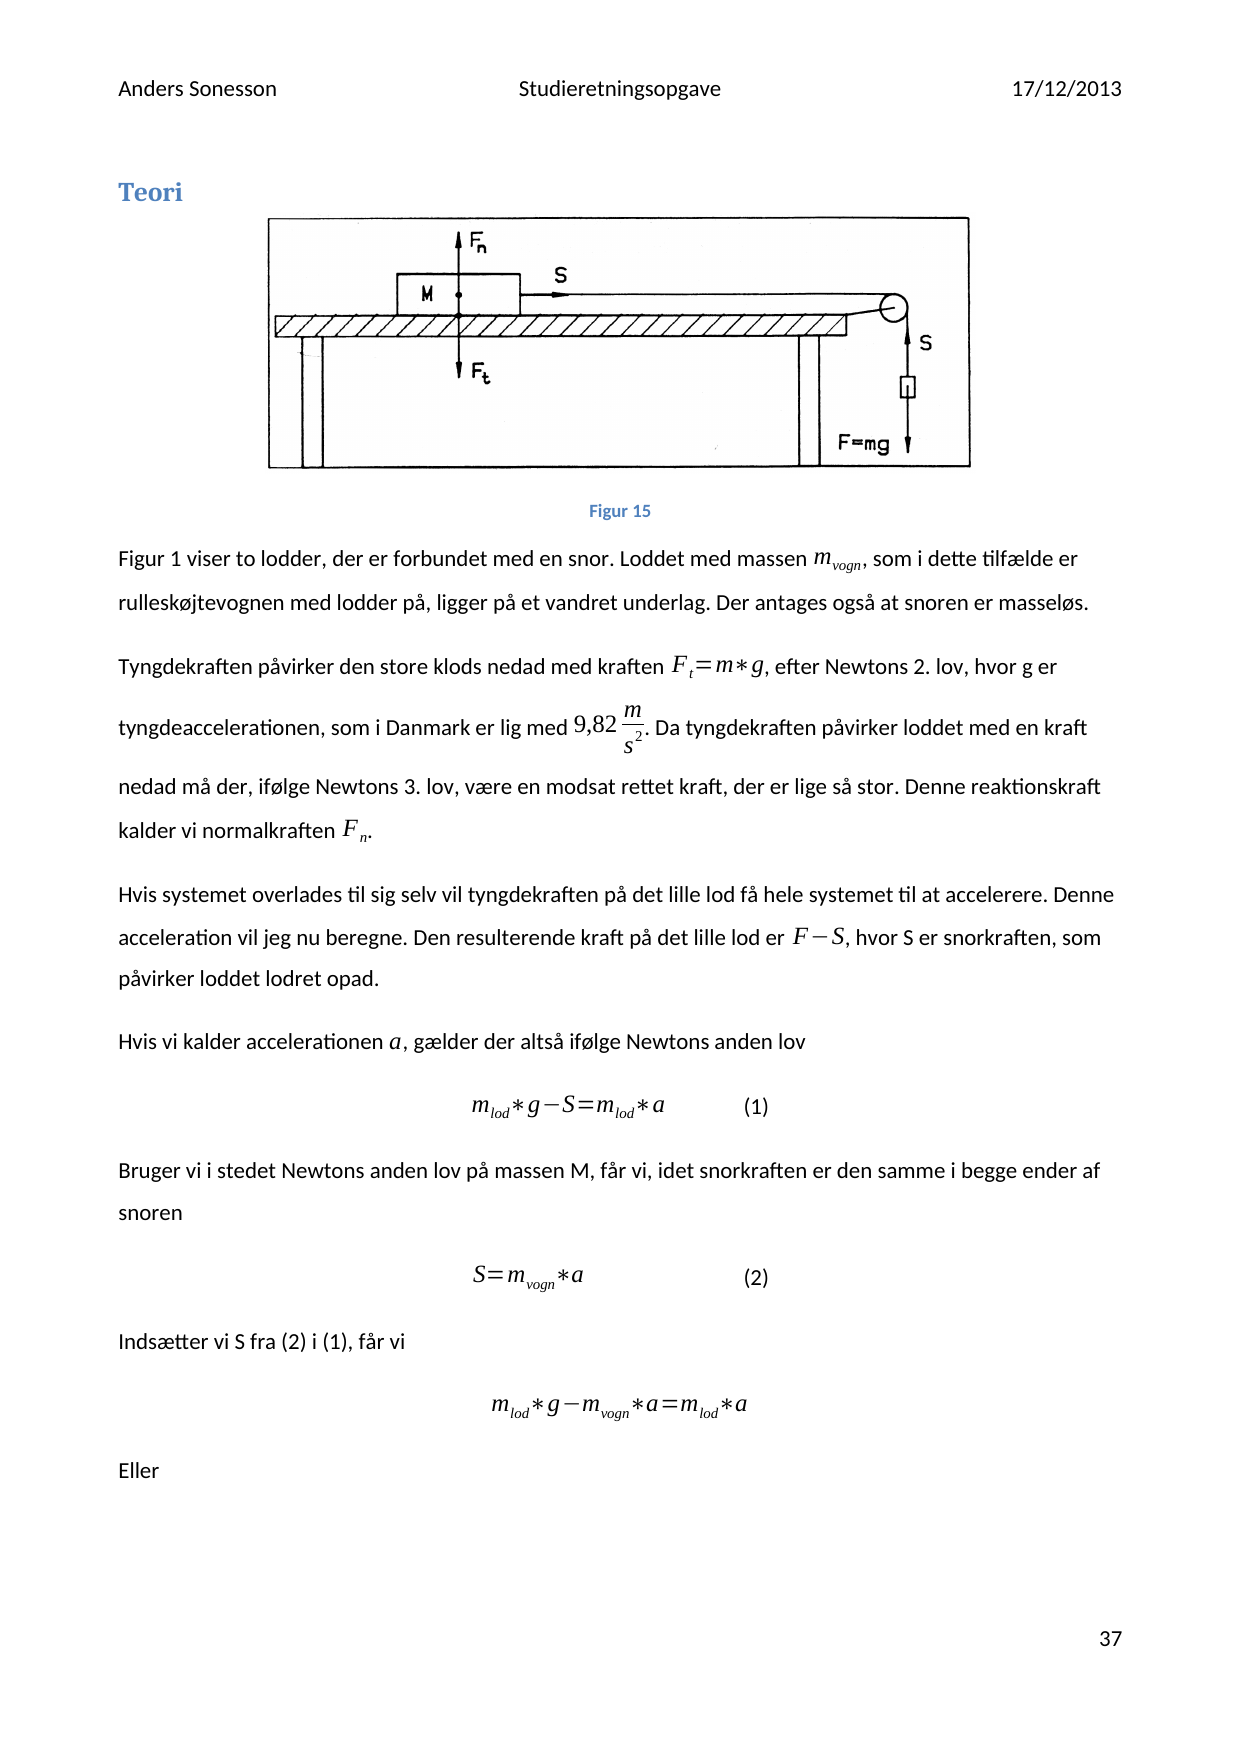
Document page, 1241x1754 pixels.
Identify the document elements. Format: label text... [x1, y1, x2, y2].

text (1) [118, 1090, 1122, 1122]
subtitle Teori [118, 177, 1122, 208]
text (2) [118, 1261, 1122, 1292]
text Bruger vi i stedet Newtons anden lov på massen M, får vi, idet snorkraften er den samme i begge ender af snoren [118, 1156, 1122, 1226]
text Figur 1 viser to lodder, der er forbundet med en snor. Loddet med massen , som i dette tilfælde er rulleskøjtevognen med lodder på, ligger på et vandret underlag. Der antages også at snoren er masseløs. [118, 543, 1122, 616]
picture [264, 212, 976, 474]
text Indsætter vi S fra (2) i (1), får vi [118, 1327, 1122, 1355]
text Hvis vi kalder accelerationen , gælder der altså ifølge Newtons anden lov [118, 1027, 1122, 1055]
text Figur 15 [118, 499, 1122, 522]
text Eller [118, 1456, 1122, 1484]
text Tyngdekraften påvirker den store klods nedad med kraften , efter Newtons 2. lov, hvor g er tyngdeaccelerationen, som i Danmark er lig med . Da tyngdekraften påvirker loddet med en kraft nedad må der, ifølge Newtons 3. lov, være en modsat rettet kraft, der er lige så stor. Denne reaktionskraft kalder vi normalkraften . [118, 651, 1122, 846]
text Hvis systemet overlades til sig selv vil tyngdekraften på det lille lod få hele systemet til at accelerere. Denne acceleration vil jeg nu beregne. Den resulterende kraft på det lille lod er , hvor S er snorkraften, som påvirker loddet lodret opad. [118, 881, 1122, 993]
